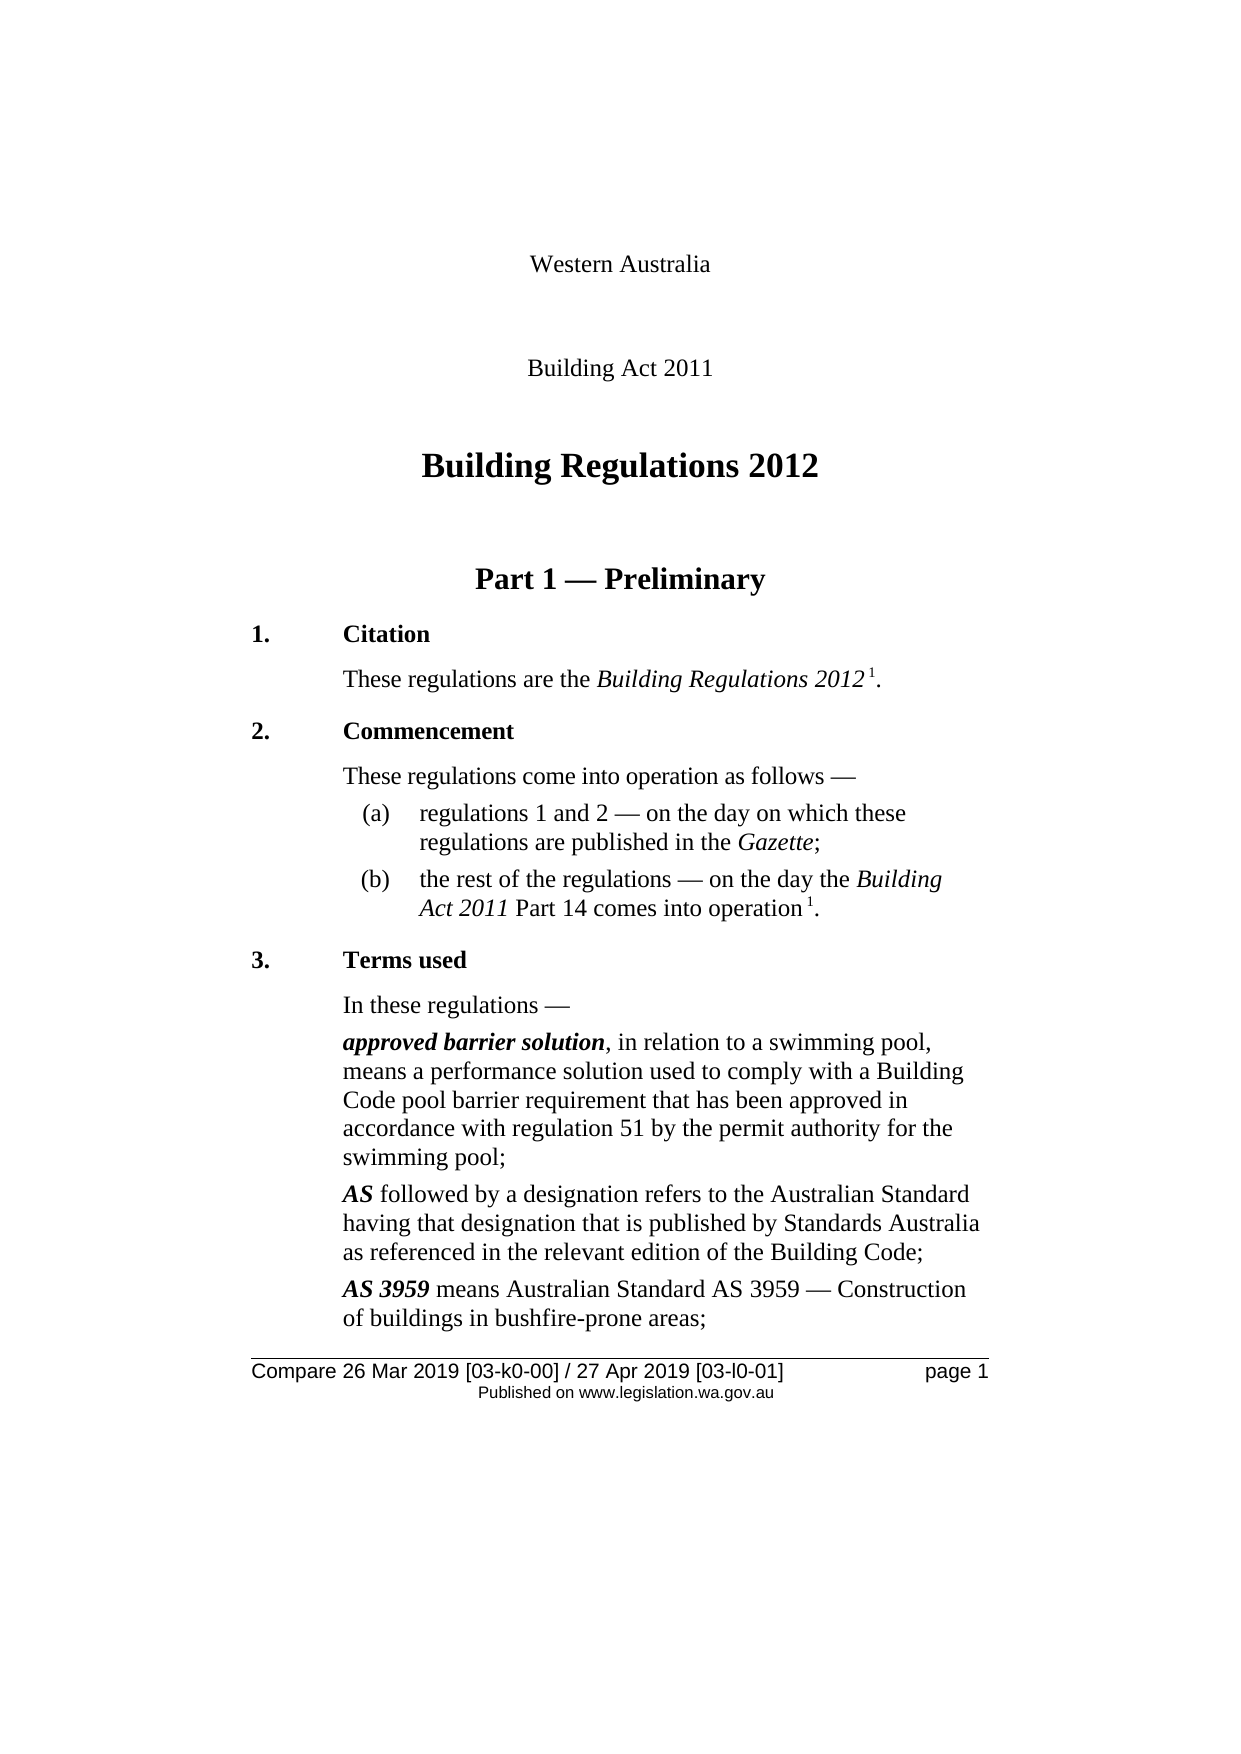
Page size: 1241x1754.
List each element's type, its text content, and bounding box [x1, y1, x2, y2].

text In these regulations — [251, 990, 989, 1019]
text approved barrier solution, in relation to a swimming pool, means a performance solution used to comply with a Building Code pool barrier requirement that has been approved in accordance with regulation 51 by the permit authority for the swimming pool; [251, 1027, 989, 1171]
text (b) the rest of the regulations — on the day the Building Act 2011 Part 14 comes into operation 1. [251, 864, 989, 922]
subtitle 3. Terms used [251, 945, 989, 973]
text AS 3959 means Australian Standard AS 3959 — Construction of buildings in bushfire-prone areas; [251, 1274, 989, 1331]
text Building Regulations 2012 [251, 444, 989, 485]
text These regulations come into operation as follows — [251, 761, 989, 790]
text Western Australia [251, 249, 989, 278]
text AS followed by a designation refers to the Australian Standard having that designation that is published by Standards Australia as referenced in the relevant edition of the Building Code; [251, 1179, 989, 1266]
subtitle Part 1 — Preliminary [251, 560, 989, 596]
text These regulations are the Building Regulations 2012 1. [251, 664, 989, 693]
text (a) regulations 1 and 2 — on the day on which these regulations are published in the Gazette; [251, 798, 989, 856]
text Building Act 2011 [251, 353, 989, 382]
subtitle 2. Commencement [251, 716, 989, 745]
subtitle 1. Citation [251, 619, 989, 648]
